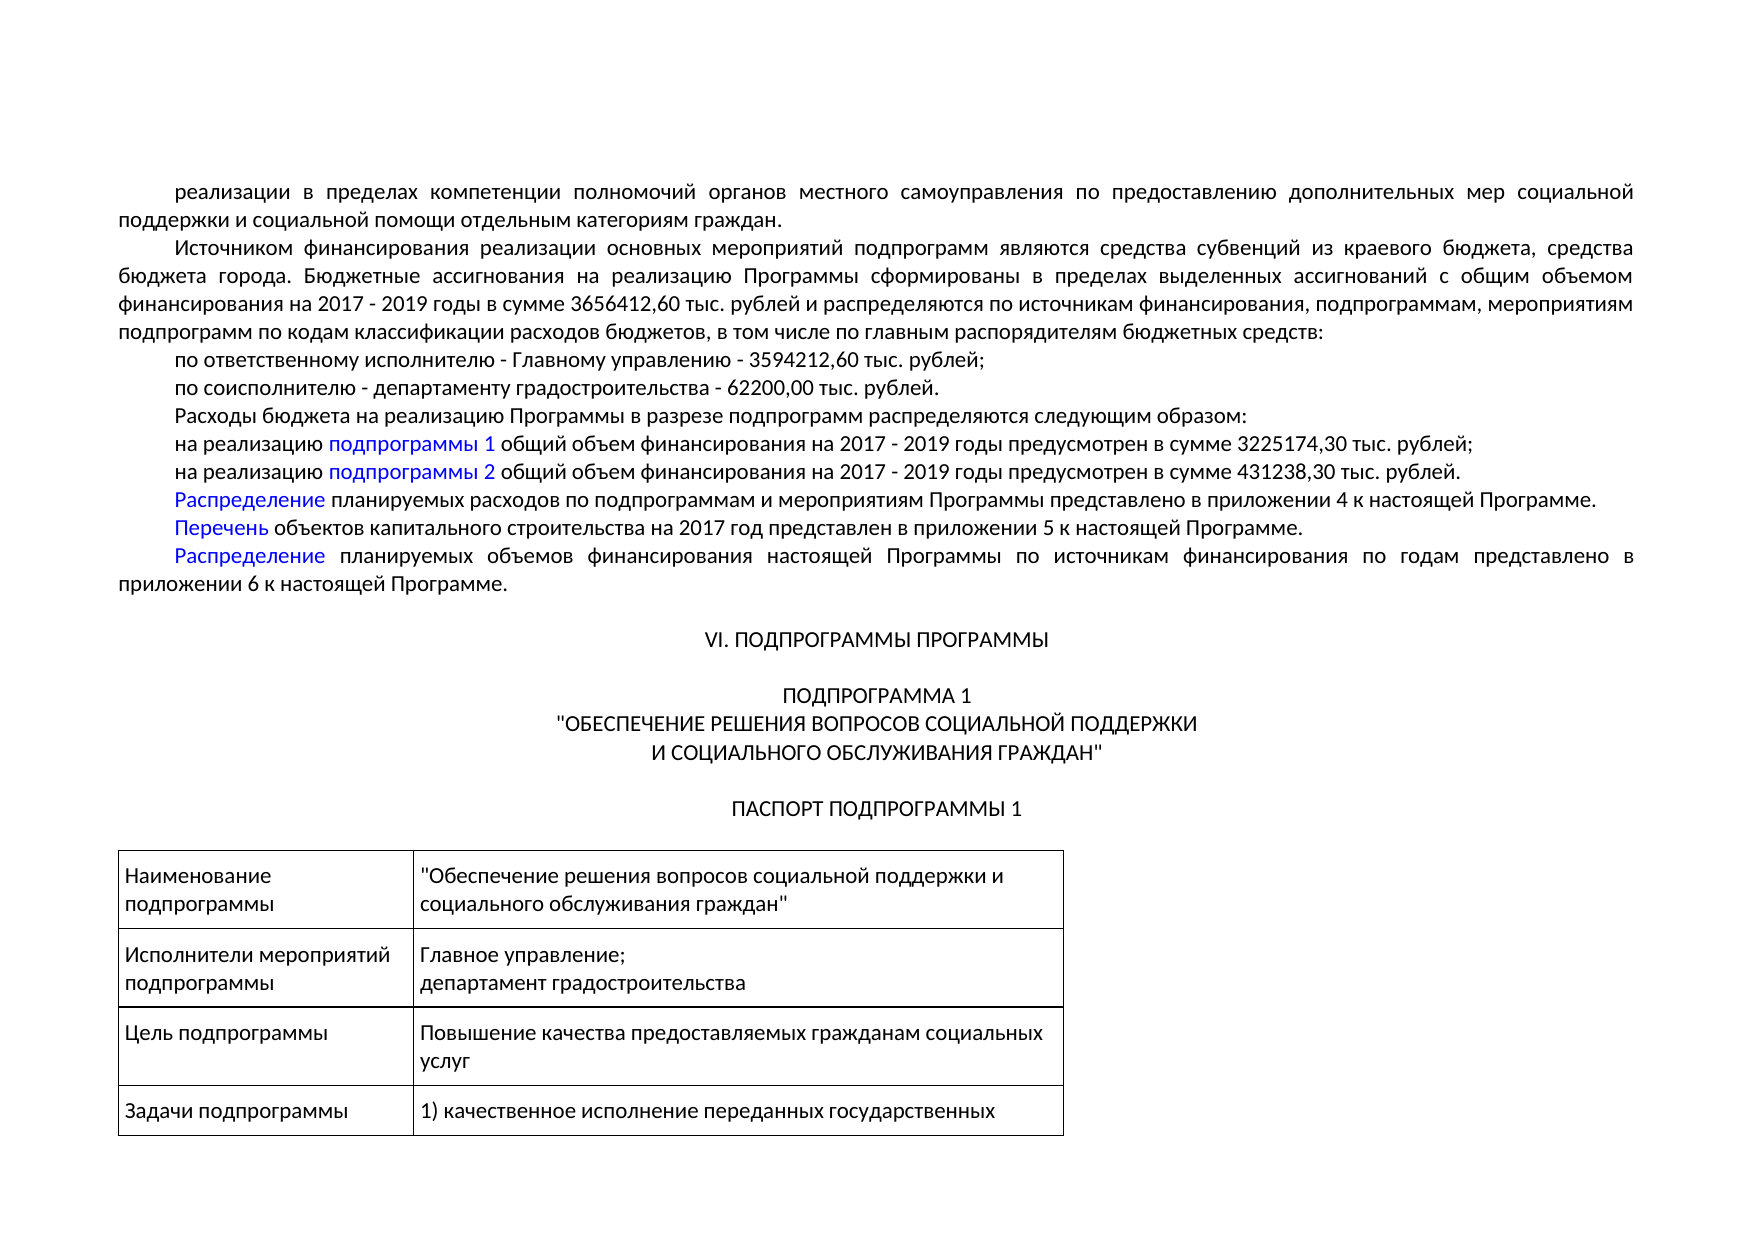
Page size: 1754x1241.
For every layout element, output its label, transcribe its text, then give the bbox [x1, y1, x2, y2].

text Распределение планируемых расходов по подпрограммам и мероприятиям Программы представлено в приложении 4 к настоящей Программе. [118, 485, 1636, 513]
text ПАСПОРТ ПОДПРОГРАММЫ 1 [118, 794, 1636, 822]
table_cell Повышение качества предоставляемых гражданам социальных услуг [414, 1008, 1063, 1085]
text VI. ПОДПРОГРАММЫ ПРОГРАММЫ [118, 626, 1636, 653]
text "ОБЕСПЕЧЕНИЕ РЕШЕНИЯ ВОПРОСОВ СОЦИАЛЬНОЙ ПОДДЕРЖКИ [118, 709, 1636, 738]
text на реализацию подпрограммы 1 общий объем финансирования на 2017 - 2019 годы предусмотрен в сумме 3225174,30 тыс. рублей; [118, 429, 1636, 457]
table_header "Обеспечение решения вопросов социальной поддержки и социального обслуживания граждан" [414, 851, 1063, 928]
text по ответственному исполнителю - Главному управлению - 3594212,60 тыс. рублей; [118, 345, 1636, 373]
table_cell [414, 1086, 1063, 1135]
table_cell Задачи подпрограммы [119, 1086, 413, 1135]
text Источником финансирования реализации основных мероприятий подпрограмм являются средства субвенций из краевого бюджета, средства бюджета города. Бюджетные ассигнования на реализацию Программы сформированы в пределах выделенных ассигнований с общим объемом финансирования на 2017 - 2019 годы в сумме 3656412,60 тыс. рублей и распределяются по источникам финансирования, подпрограммам, мероприятиям подпрограмм по кодам классификации расходов бюджетов, в том числе по главным распорядителям бюджетных средств: [118, 233, 1636, 345]
text Расходы бюджета на реализацию Программы в разрезе подпрограмм распределяются следующим образом: [118, 401, 1636, 429]
table_cell Исполнители мероприятий подпрограммы [119, 929, 413, 1006]
text И СОЦИАЛЬНОГО ОБСЛУЖИВАНИЯ ГРАЖДАН" [118, 738, 1636, 766]
text Перечень объектов капитального строительства на 2017 год представлен в приложении 5 к настоящей Программе. [118, 513, 1636, 541]
text реализации в пределах компетенции полномочий органов местного самоуправления по предоставлению дополнительных мер социальной поддержки и социальной помощи отдельным категориям граждан. [118, 177, 1636, 233]
text по соисполнителю - департаменту градостроительства - 62200,00 тыс. рублей. [118, 373, 1636, 401]
text ПОДПРОГРАММА 1 [118, 682, 1636, 709]
text на реализацию подпрограммы 2 общий объем финансирования на 2017 - 2019 годы предусмотрен в сумме 431238,30 тыс. рублей. [118, 457, 1636, 485]
table_header Наименование подпрограммы [119, 851, 413, 928]
text Распределение планируемых объемов финансирования настоящей Программы по источникам финансирования по годам представлено в приложении 6 к настоящей Программе. [118, 541, 1636, 597]
table_cell Главное управление; департамент градостроительства [414, 929, 1063, 1006]
table_cell Цель подпрограммы [119, 1008, 413, 1085]
